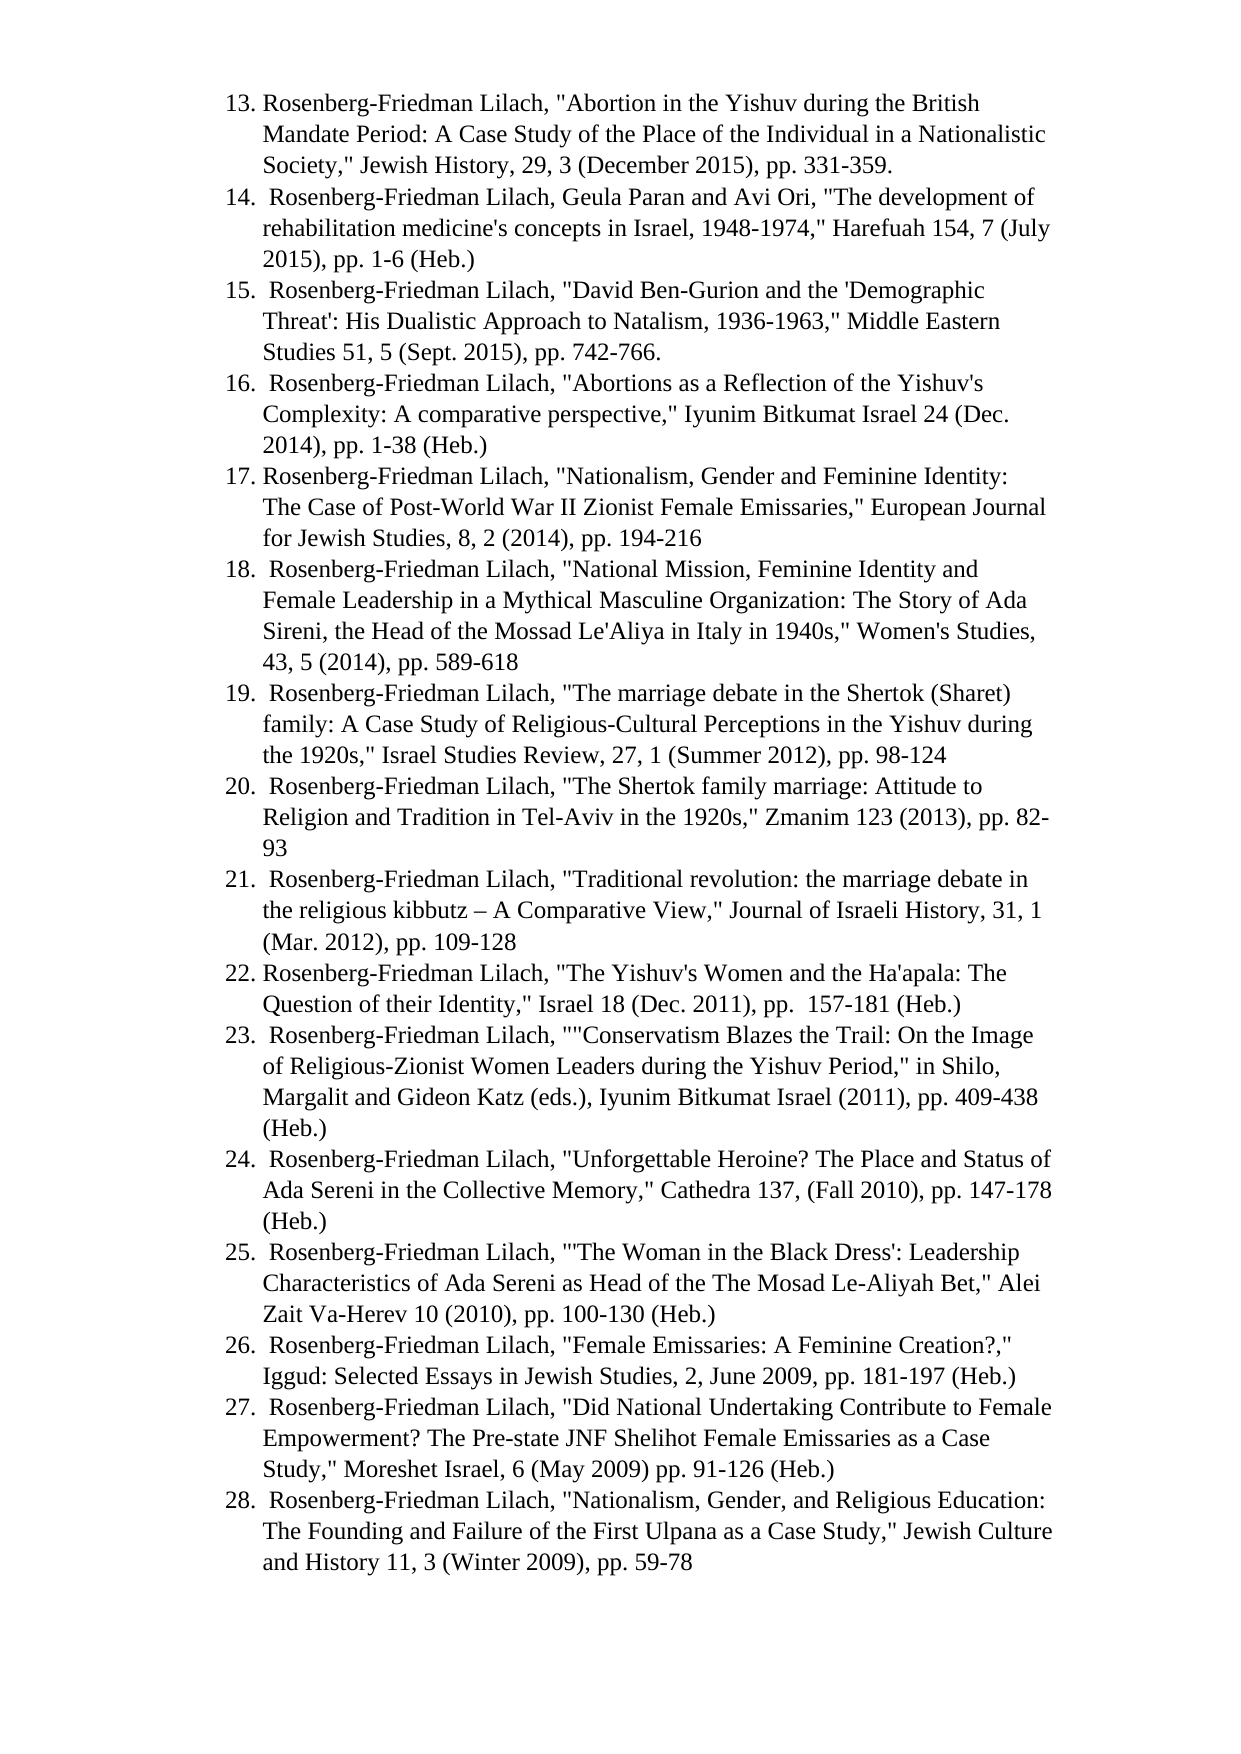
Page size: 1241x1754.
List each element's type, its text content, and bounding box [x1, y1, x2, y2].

list Rosenberg-Friedman Lilach, "Female Emissaries: A Feminine Creation?," Iggud: Selected Essays in Jewish Studies, 2, June 2009, pp. 181-197 (Heb.) [225, 1330, 1053, 1390]
list Rosenberg-Friedman Lilach, ""Conservatism Blazes the Trail: On the Image of Religious-Zionist Women Leaders during the Yishuv Period," in Shilo, Margalit and Gideon Katz (eds.), Iyunim Bitkumat Israel (2011), pp. 409-438 (Heb.) [225, 1020, 1053, 1142]
list Rosenberg-Friedman Lilach, "The Yishuv's Women and the Ha'apala: The Question of their Identity," Israel 18 (Dec. 2011), pp. 157-181 (Heb.) [225, 958, 1053, 1017]
list Rosenberg-Friedman Lilach, "Abortions as a Reflection of the Yishuv's Complexity: A comparative perspective," Iyunim Bitkumat Israel 24 (Dec. 2014), pp. 1-38 (Heb.) [225, 368, 1053, 459]
list Rosenberg-Friedman Lilach, "David Ben-Gurion and the 'Demographic Threat': His Dualistic Approach to Natalism, 1936-1963," Middle Eastern Studies 51, 5 (Sept. 2015), pp. 742-766. [225, 275, 1053, 366]
list Rosenberg-Friedman Lilach, "Did National Undertaking Contribute to Female Empowerment? The Pre-state JNF Shelihot Female Emissaries as a Case Study," Moreshet Israel, 6 (May 2009) pp. 91-126 (Heb.) [225, 1392, 1053, 1483]
list Rosenberg-Friedman Lilach, "National Mission, Feminine Identity and Female Leadership in a Mythical Masculine Organization: The Story of Ada Sireni, the Head of the Mossad Le'Aliya in Italy in 1940s," Women's Studies, 43, 5 (2014), pp. 589-618 [225, 554, 1053, 676]
list Rosenberg-Friedman Lilach, Geula Paran and Avi Ori, "The development of rehabilitation medicine's concepts in Israel, 1948-1974," Harefuah 154, 7 (July 2015), pp. 1-6 (Heb.) [225, 182, 1053, 272]
list Rosenberg-Friedman Lilach, "The Shertok family marriage: Attitude to Religion and Tradition in Tel-Aviv in the 1920s," Zmanim 123 (2013), pp. 82-93 [225, 771, 1053, 862]
list Rosenberg-Friedman Lilach, "Unforgettable Heroine? The Place and Status of Ada Sereni in the Collective Memory," Cathedra 137, (Fall 2010), pp. 147-178 (Heb.) [225, 1144, 1053, 1235]
list Rosenberg-Friedman Lilach, "Nationalism, Gender and Feminine Identity: The Case of Post-World War II Zionist Female Emissaries," European Journal for Jewish Studies, 8, 2 (2014), pp. 194-216 [225, 461, 1053, 552]
list Rosenberg-Friedman Lilach, "Traditional revolution: the marriage debate in the religious kibbutz – A Comparative View," Journal of Israeli History, 31, 1 (Mar. 2012), pp. 109-128 [225, 864, 1053, 955]
list Rosenberg-Friedman Lilach, "The marriage debate in the Shertok (Sharet) family: A Case Study of Religious-Cultural Perceptions in the Yishuv during the 1920s," Israel Studies Review, 27, 1 (Summer 2012), pp. 98-124 [225, 678, 1053, 769]
list Rosenberg-Friedman Lilach, "'The Woman in the Black Dress': Leadership Characteristics of Ada Sereni as Head of the The Mosad Le-Aliyah Bet," Alei Zait Va-Herev 10 (2010), pp. 100-130 (Heb.) [225, 1237, 1053, 1328]
list Rosenberg-Friedman Lilach, "Abortion in the Yishuv during the British Mandate Period: A Case Study of the Place of the Individual in a Nationalistic Society," Jewish History, 29, 3 (December 2015), pp. 331-359. [225, 88, 1053, 179]
list Rosenberg-Friedman Lilach, "Nationalism, Gender, and Religious Education: The Founding and Failure of the First Ulpana as a Case Study," Jewish Culture and History 11, 3 (Winter 2009), pp. 59-78 [225, 1485, 1053, 1576]
